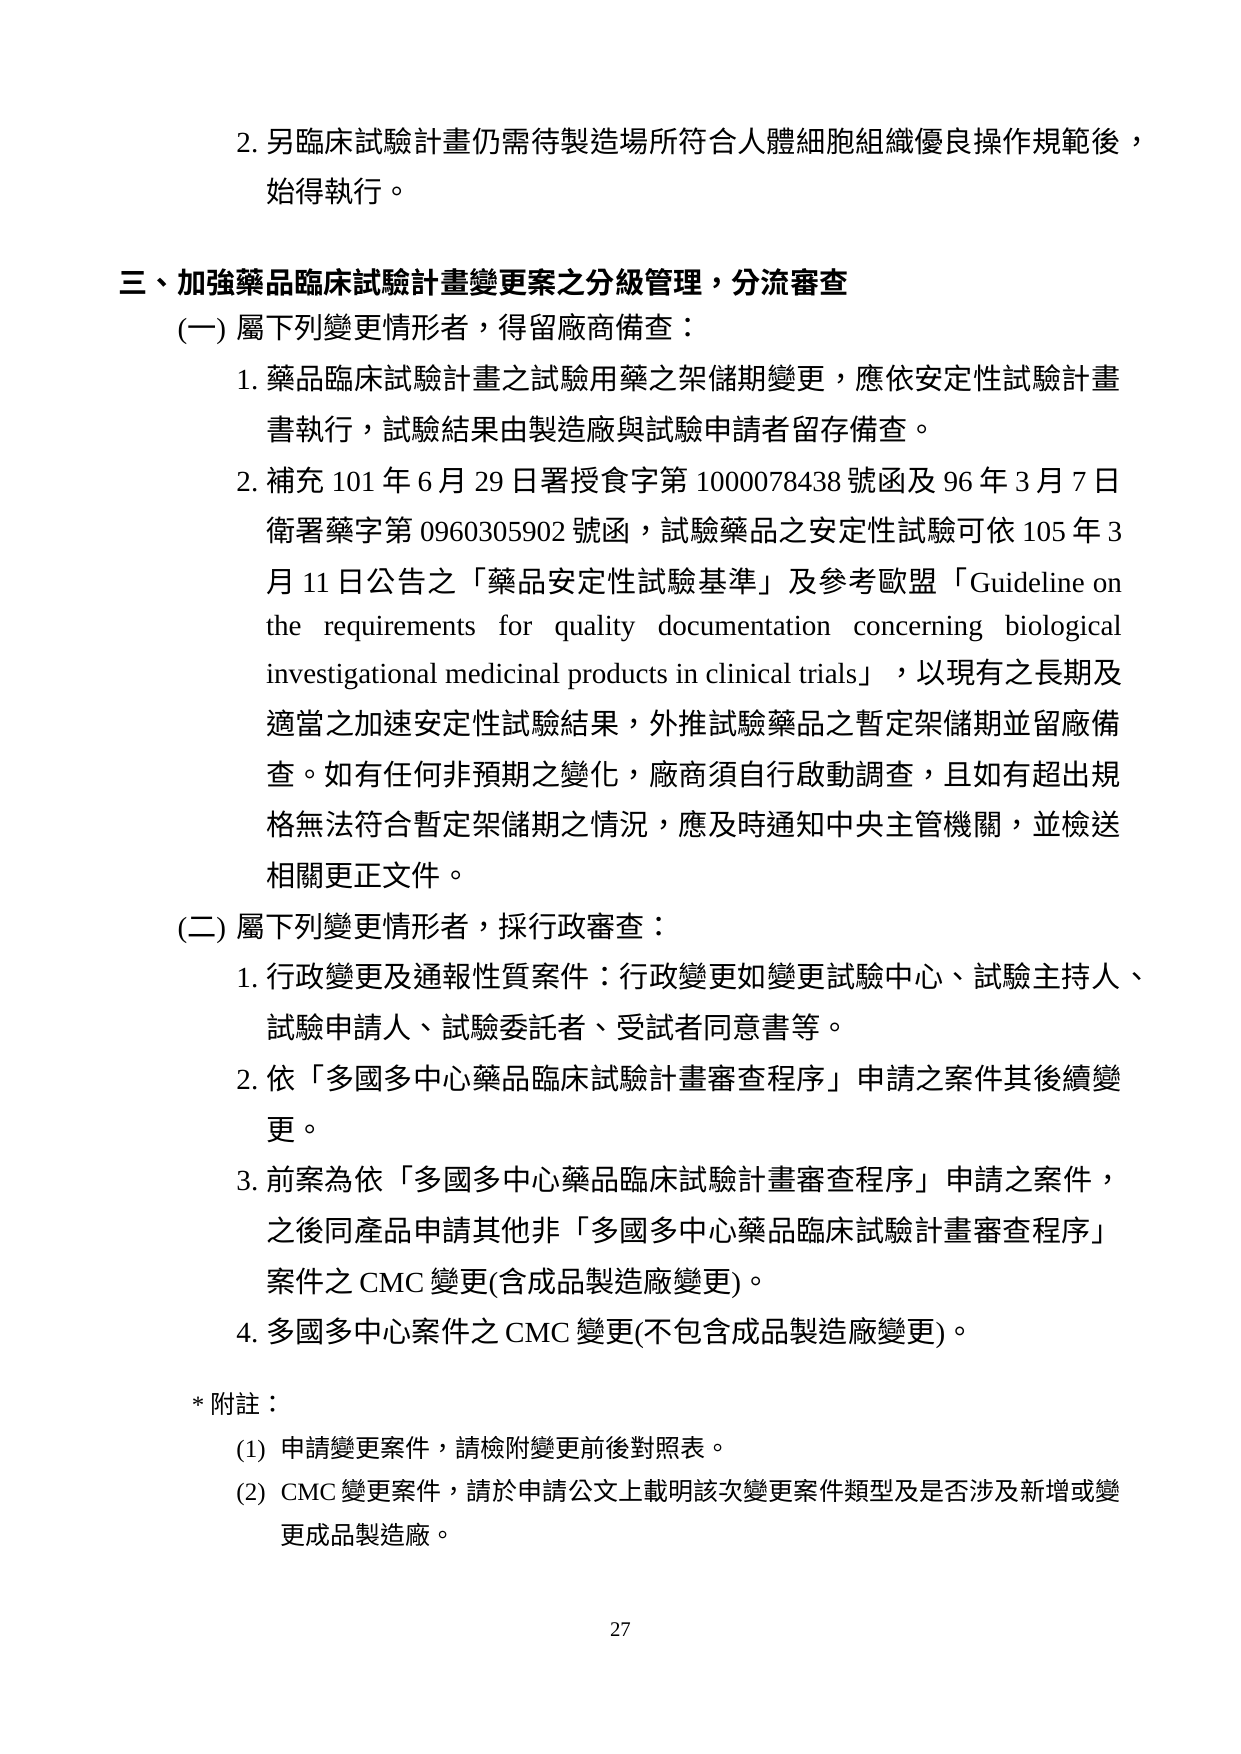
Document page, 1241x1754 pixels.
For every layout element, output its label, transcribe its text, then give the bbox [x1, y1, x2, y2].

list 行政變更及通報性質案件：行政變更如變更試驗中心、試驗主持人、試驗申請人、試驗委託者、受試者同意書等。 [236, 954, 1122, 1047]
list 申請變更案件，請檢附變更前後對照表。 [236, 1428, 1122, 1464]
list 多國多中心案件之CMC變更(不包含成品製造廠變更)。 [236, 1309, 1122, 1351]
list CMC變更案件，請於申請公文上載明該次變更案件類型及是否涉及新增或變更成品製造廠。 [236, 1472, 1122, 1551]
list 屬下列變更情形者，採行政審查： [177, 903, 1122, 946]
list 依「多國多中心藥品臨床試驗計畫審查程序」申請之案件其後續變更。 [236, 1055, 1122, 1148]
list 屬下列變更情形者，得留廠商備查： [177, 305, 1122, 347]
list 另臨床試驗計畫仍需待製造場所符合人體細胞組織優良操作規範後，始得執行。 [236, 118, 1122, 211]
list 藥品臨床試驗計畫之試驗用藥之架儲期變更，應依安定性試驗計畫書執行，試驗結果由製造廠與試驗申請者留存備查。 [236, 356, 1122, 449]
list 加強藥品臨床試驗計畫變更案之分級管理，分流審查 [118, 260, 1122, 302]
text * 附註： [192, 1385, 1122, 1421]
list 前案為依「多國多中心藥品臨床試驗計畫審查程序」申請之案件，之後同產品申請其他非「多國多中心藥品臨床試驗計畫審查程序」案件之CMC變更(含成品製造廠變更)。 [236, 1157, 1122, 1301]
list 補充101年6月29日署授食字第1000078438號函及96年3月7日衛署藥字第0960305902號函，試驗藥品之安定性試驗可依105年3月11日公告之「藥品安定性試驗基準」及參考歐盟「Guideline on the requirements for quality documentation concerning biological investigational medicinal products in clinical trials」，以現有之長期及適當之加速安定性試驗結果，外推試驗藥品之暫定架儲期並留廠備查。如有任何非預期之變化，廠商須自行啟動調查，且如有超出規格無法符合暫定架儲期之情況，應及時通知中央主管機關，並檢送相關更正文件。 [236, 457, 1122, 895]
